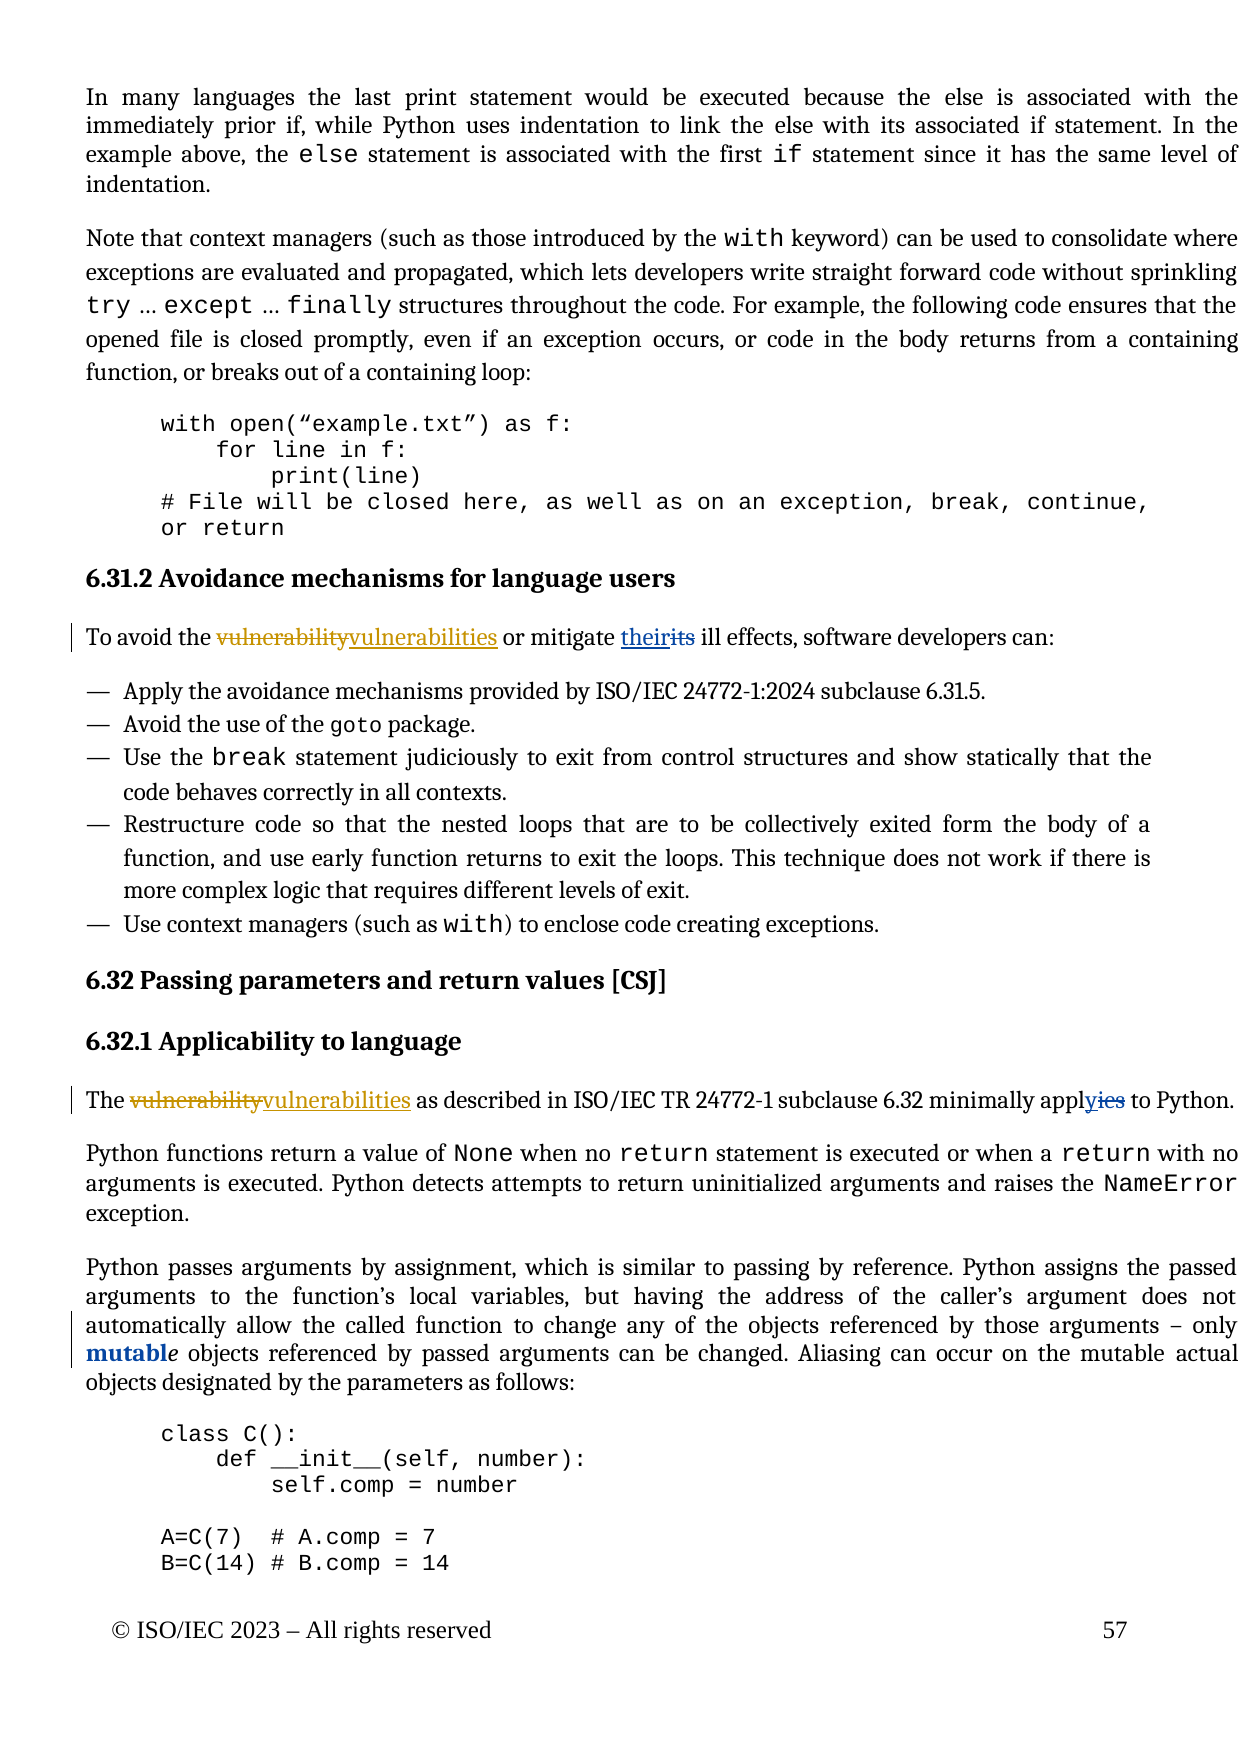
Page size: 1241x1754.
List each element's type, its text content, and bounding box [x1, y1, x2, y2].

text The as described in ISO/IEC TR 24772-1 subclause 6.32 minimally appl to Python. [86, 1086, 1238, 1114]
text class C(): [161, 1422, 1153, 1448]
text To avoid the or mitigate ill effects, software developers can: [86, 623, 1238, 652]
text def __init__(self, number): [161, 1448, 1153, 1474]
text Use context managers (such as with) to enclose code creating exceptions. [86, 909, 1153, 939]
text Apply the avoidance mechanisms provided by ISO/IEC 24772-1:2024 subclause 6.31.5. [86, 677, 1153, 705]
text Python passes arguments by assignment, which is similar to passing by reference. Python assigns the passed arguments to the function’s local variables, but having the address of the caller’s argument does not automatically allow the called function to change any of the objects referenced by those arguments – only mutable objects referenced by passed arguments can be changed. Aliasing can occur on the mutable actual objects designated by the parameters as follows: [86, 1253, 1238, 1397]
text self.comp = number [161, 1474, 1153, 1500]
text Python functions return a value of None when no return statement is executed or when a return with no arguments is executed. Python detects attempts to return uninitialized arguments and raises the NameError exception. [86, 1139, 1238, 1228]
subtitle 6.32 Passing parameters and return values [CSJ] [86, 965, 1238, 996]
text Avoid the use of the goto package. [86, 710, 1153, 739]
text with open(“example.txt”) as f: for line in f: print(line) # File will be closed here, as well as on an exception, break, continue, or return [161, 412, 1153, 542]
text Use the break statement judiciously to exit from control structures and show statically that the code behaves correctly in all contexts. [86, 743, 1153, 806]
text In many languages the last print statement would be executed because the else is associated with the immediately prior if, while Python uses indentation to link the else with its associated if statement. In the example above, the else statement is associated with the first if statement since it has the same level of indentation. [86, 82, 1238, 199]
subtitle 6.32.1 Applicability to language [86, 1026, 1238, 1057]
text A=C(7) # A.comp = 7 [161, 1526, 1153, 1552]
text Restructure code so that the nested loops that are to be collectively exited form the body of a function, and use early function returns to exit the loops. This technique does not work if there is more complex logic that requires different levels of exit. [86, 810, 1153, 905]
subtitle 6.31.2 Avoidance mechanisms for language users [86, 563, 1238, 594]
text B=C(14) # B.comp = 14 [161, 1552, 1153, 1577]
text Note that context managers (such as those introduced by the with keyword) can be used to consolidate where exceptions are evaluated and propagated, which lets developers write straight forward code without sprinkling try … except … finally structures throughout the code. For example, the following code ensures that the opened file is closed promptly, even if an exception occurs, or code in the body returns from a containing function, or breaks out of a containing loop: [86, 224, 1238, 387]
